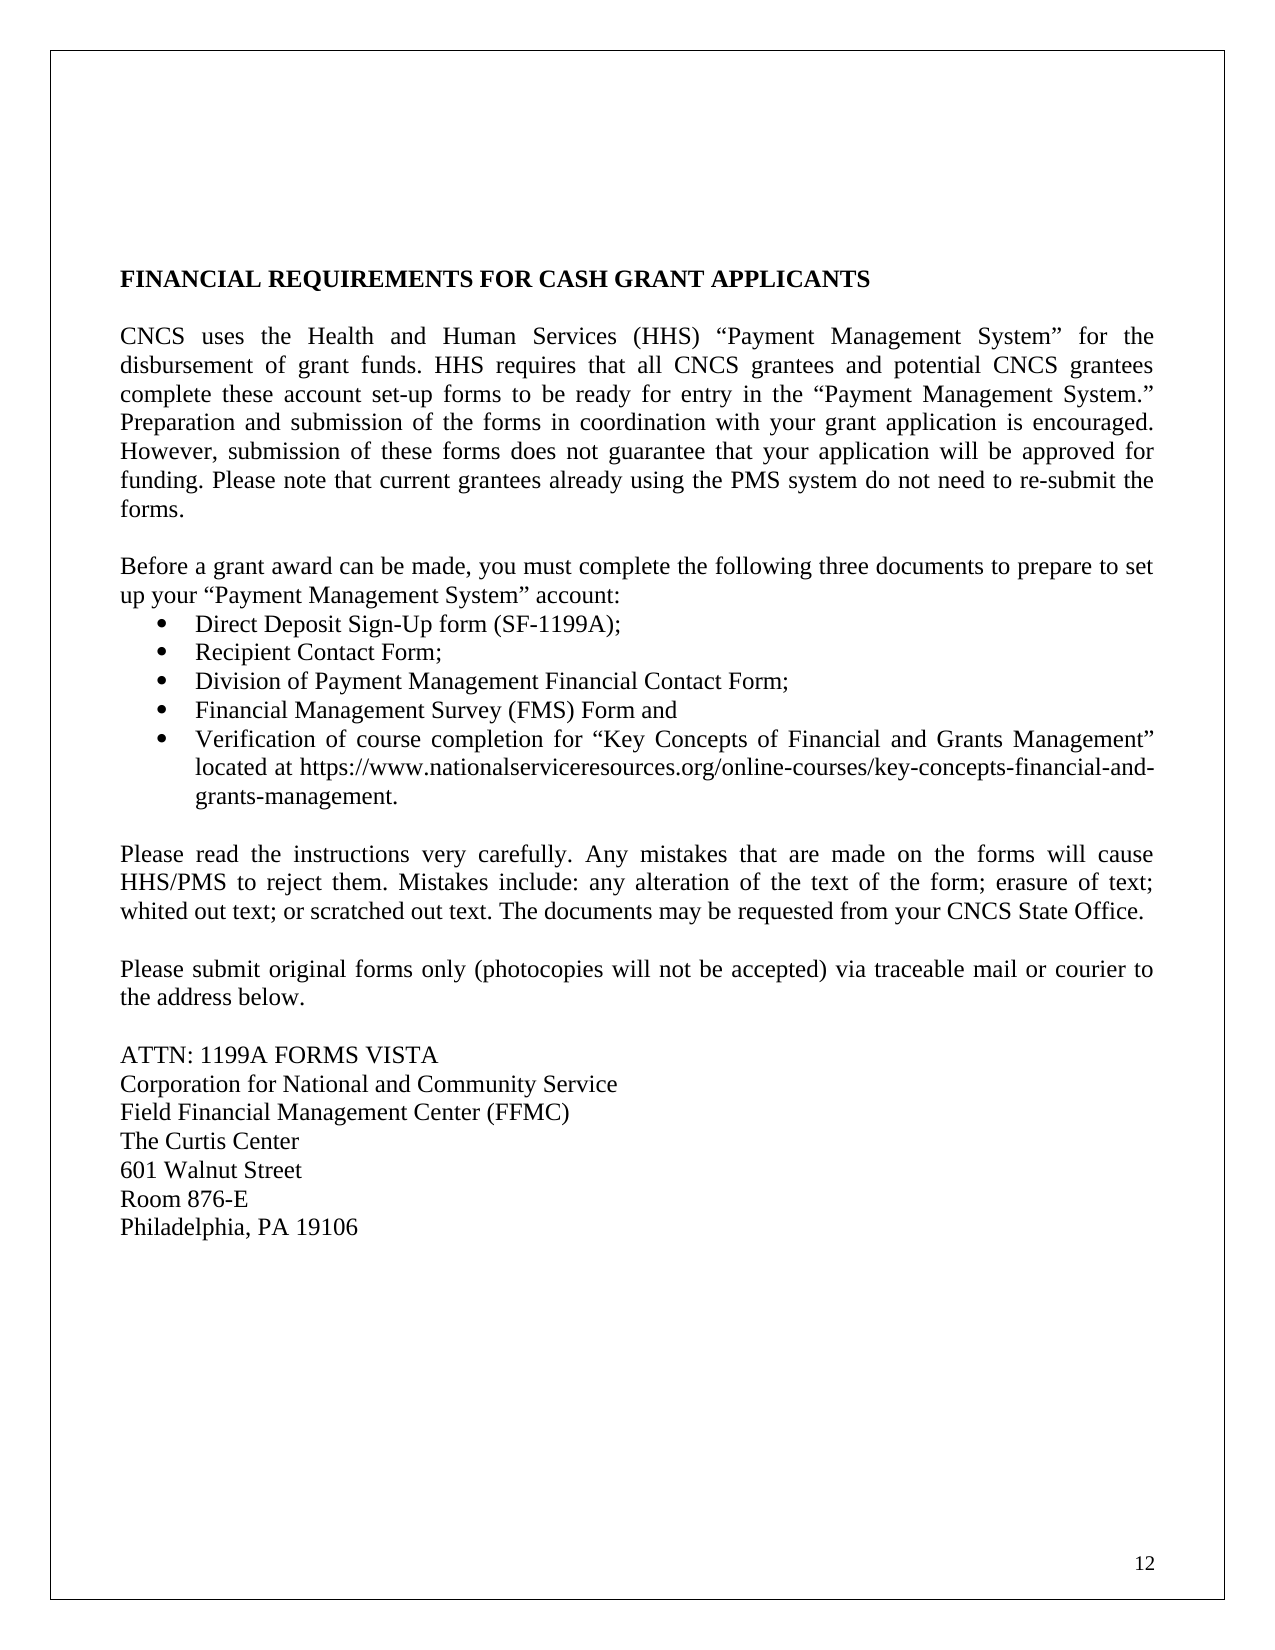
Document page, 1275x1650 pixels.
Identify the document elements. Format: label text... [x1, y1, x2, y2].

list Division of Payment Management Financial Contact Form; [157, 666, 1155, 695]
list Financial Management Survey (FMS) Form and [157, 695, 1155, 724]
text 601 Walnut Street [120, 1155, 1155, 1184]
text The Curtis Center [120, 1126, 1155, 1155]
text Room 876-E [120, 1184, 1155, 1212]
text Field Financial Management Center (FFMC) [120, 1097, 1155, 1126]
text Please submit original forms only (photocopies will not be accepted) via traceable mail or courier to the address below. [120, 954, 1155, 1011]
list Recipient Contact Form; [157, 637, 1155, 666]
list Verification of course completion for “Key Concepts of Financial and Grants Management” located at https://www.nationalserviceresources.org/online-courses/key-concepts-financial-and-grants-management. [157, 724, 1155, 810]
text Please read the instructions very carefully. Any mistakes that are made on the forms will cause HHS/PMS to reject them. Mistakes include: any alteration of the text of the form; erasure of text; whited out text; or scratched out text. The documents may be requested from your CNCS State Office. [120, 839, 1155, 925]
text Philadelphia, PA 19106 [120, 1212, 1155, 1241]
list Direct Deposit Sign-Up form (SF-1199A); [157, 609, 1155, 637]
text CNCS uses the Health and Human Services (HHS) “Payment Management System” for the disbursement of grant funds. HHS requires that all CNCS grantees and potential CNCS grantees complete these account set-up forms to be ready for entry in the “Payment Management System.” Preparation and submission of the forms in coordination with your grant application is encouraged. However, submission of these forms does not guarantee that your application will be approved for funding. Please note that current grantees already using the PMS system do not need to re-submit the forms. [120, 321, 1155, 522]
text Corporation for National and Community Service [120, 1069, 1155, 1097]
text FINANCIAL REQUIREMENTS FOR CASH GRANT APPLICANTS [120, 264, 1155, 292]
text ATTN: 1199A FORMS VISTA [120, 1040, 1155, 1069]
text Before a grant award can be made, you must complete the following three documents to prepare to set up your “Payment Management System” account: [120, 551, 1155, 609]
